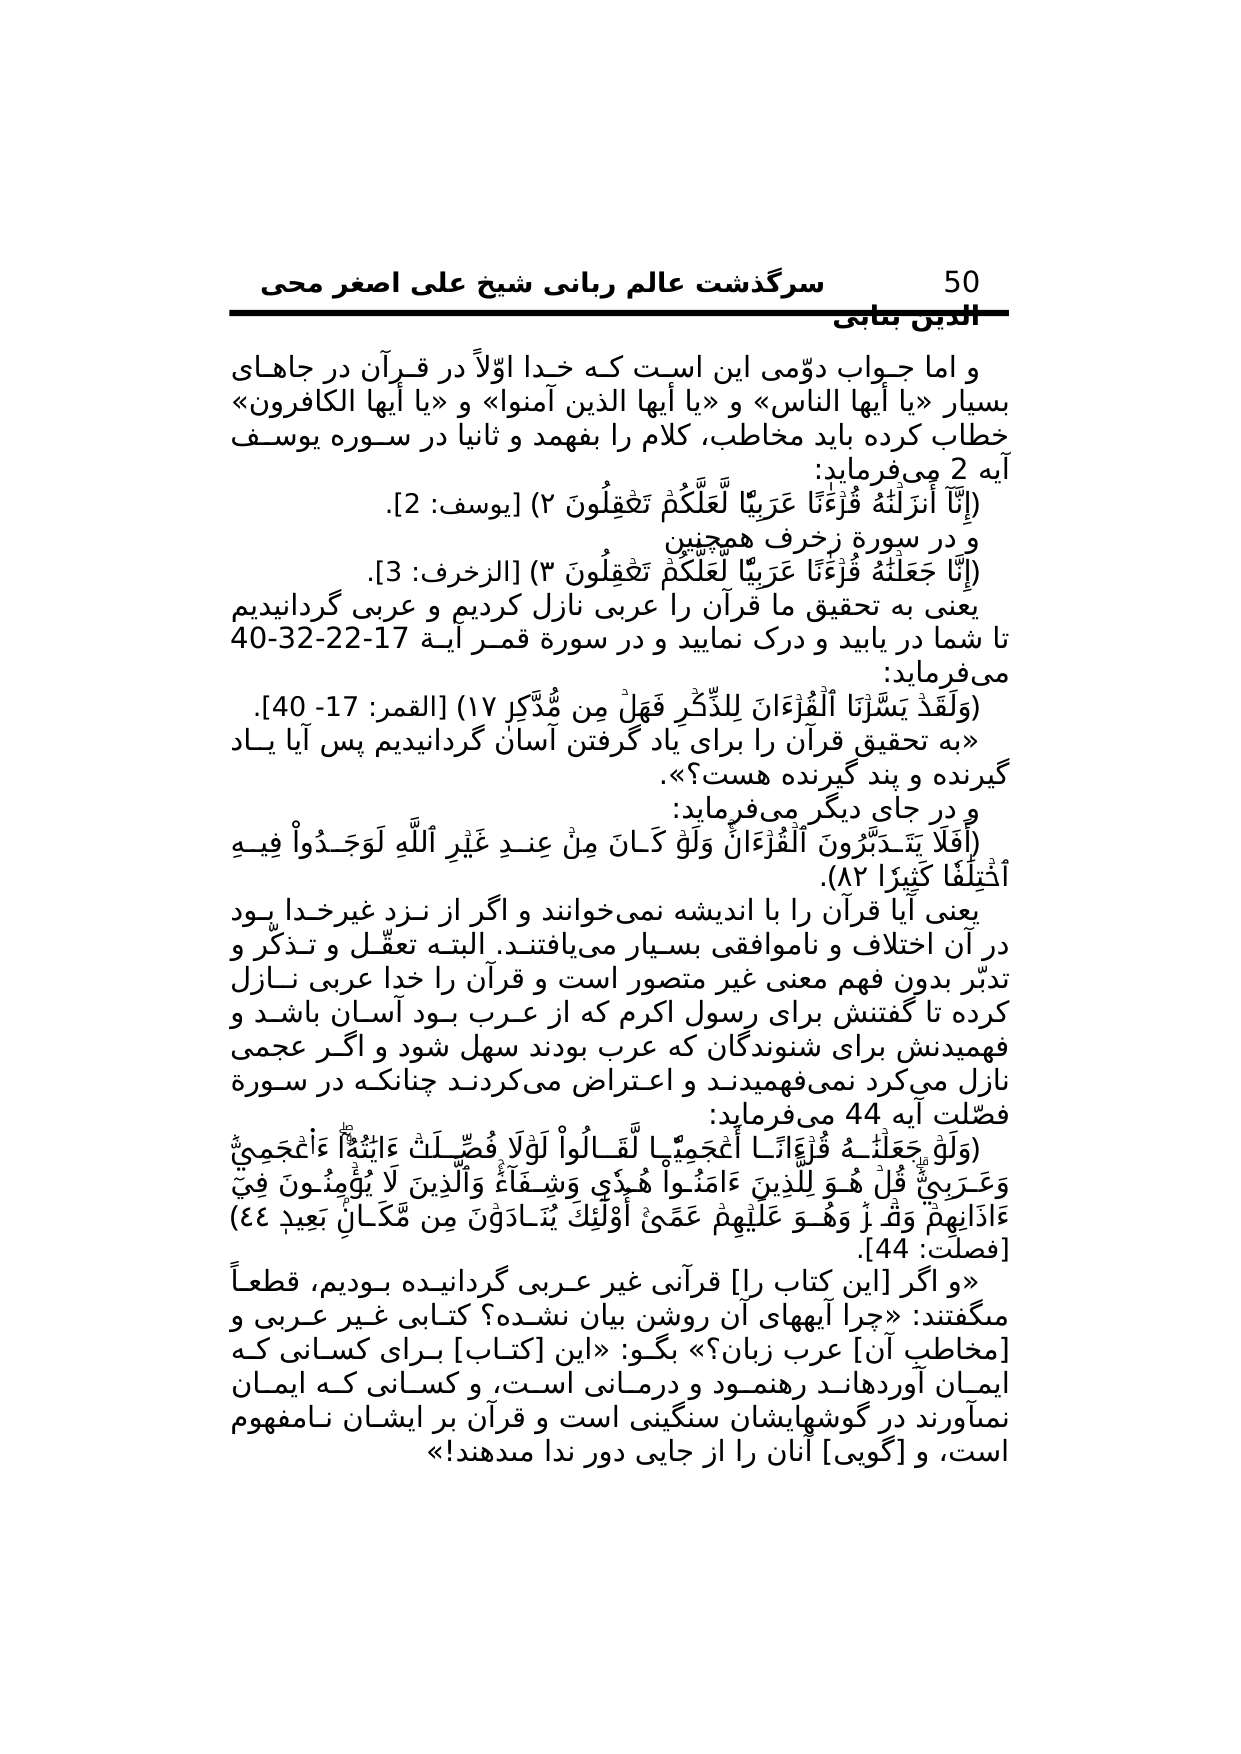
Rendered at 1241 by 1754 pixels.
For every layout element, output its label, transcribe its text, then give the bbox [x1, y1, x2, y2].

text و اما جواب دوّمی این است که خدا اوّلاً در قرآن در جاهای بسیار «یا أیها الناس» و «یا أیها الذین آمنوا» و «یا أیها الکافرون» خطاب کرده باید مخاطب، کلام را بفهمد و ثانیا در سوره یوسف آیه 2 می‌فرماید: [230, 350, 1010, 486]
text ﴿إِنَّا جَعَلۡنَٰهُ قُرۡءَٰنًا عَرَبِيّٗا لَّعَلَّكُمۡ تَعۡقِلُونَ ٣﴾ [الزخرف: 3]. [230, 554, 1010, 588]
text «و اگر [اين كتاب را] قرآنى غير عربى گردانيده بوديم، قطعاً مى‏گفتند: «چرا آيه‏هاى آن روشن بيان نشده؟ كتابى غير عربى و [مخاطبِ آن‏] عرب زبان؟» بگو: «اين [كتاب‏] براى كسانى كه ايمان آورده‏اند رهنمود و درمانى است، و كسانى كه ايمان نمى‏آورند در گوشهايشان سنگينى است و قرآن بر ايشان نامفهوم است، و [گويى‏] آنان را از جايى دور ندا مى‏دهند!» [230, 1264, 1010, 1468]
text «به تحقیق قرآن را برای یاد گرفتن آسان گردانیدیم پس آیا یاد گیرنده و پند گیرنده هست؟». [230, 724, 1010, 792]
text ﴿إِنَّآ أَنزَلۡنَٰهُ قُرۡءَٰنًا عَرَبِيّٗا لَّعَلَّكُمۡ تَعۡقِلُونَ ٢﴾ [یوسف: 2]. [230, 486, 1010, 520]
text ﴿أَفَلَا يَتَدَبَّرُونَ ٱلۡقُرۡءَانَۚ وَلَوۡ كَانَ مِنۡ عِندِ غَيۡرِ ٱللَّهِ لَوَجَدُواْ فِيهِ ٱخۡتِلَٰفٗا كَثِيرٗا ٨٢﴾. [230, 826, 1010, 893]
text یعنی آیا قرآن را با اندیشه نمی‌خوانند و اگر از نزد غیرخدا بود در آن اختلاف و ناموافقی بسیار می‌یافتند. البته تعقّل و تذکّر و تدبّر بدون فهم معنی غیر متصور است و قرآن را خدا عربی نازل کرده تا گفتنش برای رسول اکرم که از عرب بود آسان باشد و فهمیدنش برای شنوندگان که عرب بودند سهل شود و اگر عجمی نازل می‌کرد نمی‌فهمیدند و اعتراض می‌کردند چنانکه در سورة فصّلت آیه 44 می‌فرماید: [230, 893, 1010, 1131]
text یعنی به تحقیق ما قرآن را عربی نازل کردیم و عربی گردانیدیم تا شما در یابید و درک نمایید و در سورة قمر آیة 17-22-32-40 می‌فرماید: [230, 588, 1010, 690]
text ﴿وَلَقَدۡ يَسَّرۡنَا ٱلۡقُرۡءَانَ لِلذِّكۡرِ فَهَلۡ مِن مُّدَّكِرٖ ١٧﴾ [القمر: 17- 40]. [230, 690, 1010, 724]
text ﴿وَلَوۡ جَعَلۡنَٰهُ قُرۡءَانًا أَعۡجَمِيّٗا لَّقَالُواْ لَوۡلَا فُصِّلَتۡ ءَايَٰتُهُۥٓۖ ءَا۬عۡجَمِيّٞ وَعَرَبِيّٞۗ قُلۡ هُوَ لِلَّذِينَ ءَامَنُواْ هُدٗى وَشِفَآءٞۚ وَٱلَّذِينَ لَا يُؤۡمِنُونَ فِيٓ ءَاذَانِهِمۡ وَقۡرٞ وَهُوَ عَلَيۡهِمۡ عَمًىۚ أُوْلَٰٓئِكَ يُنَادَوۡنَ مِن مَّكَانِۢ بَعِيدٖ ٤٤﴾ [فصلت: 44]. [230, 1131, 1010, 1264]
text و در جای دیگر می‌فرماید: [230, 792, 1010, 826]
text و در سورة زخرف همچنین [230, 520, 1010, 554]
